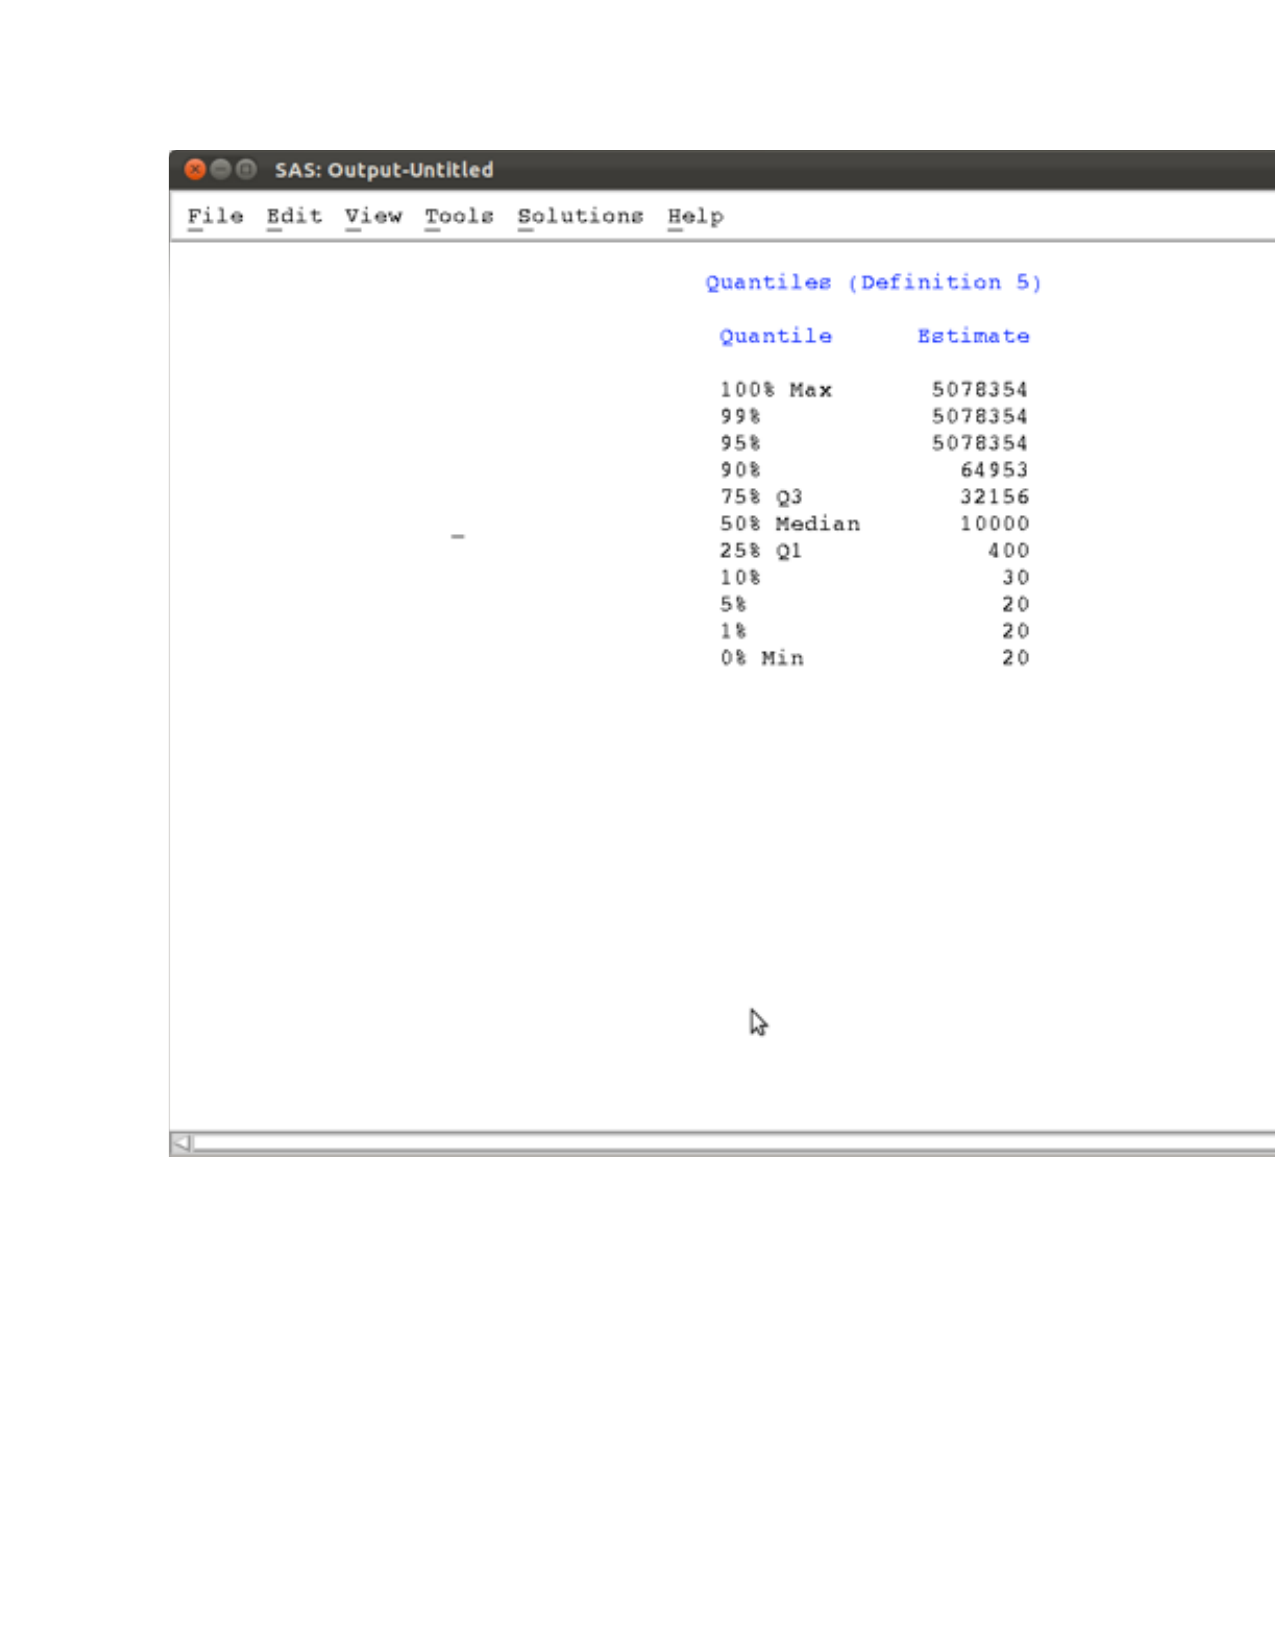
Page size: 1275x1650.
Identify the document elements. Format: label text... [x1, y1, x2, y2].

picture [168, 150, 1275, 1157]
